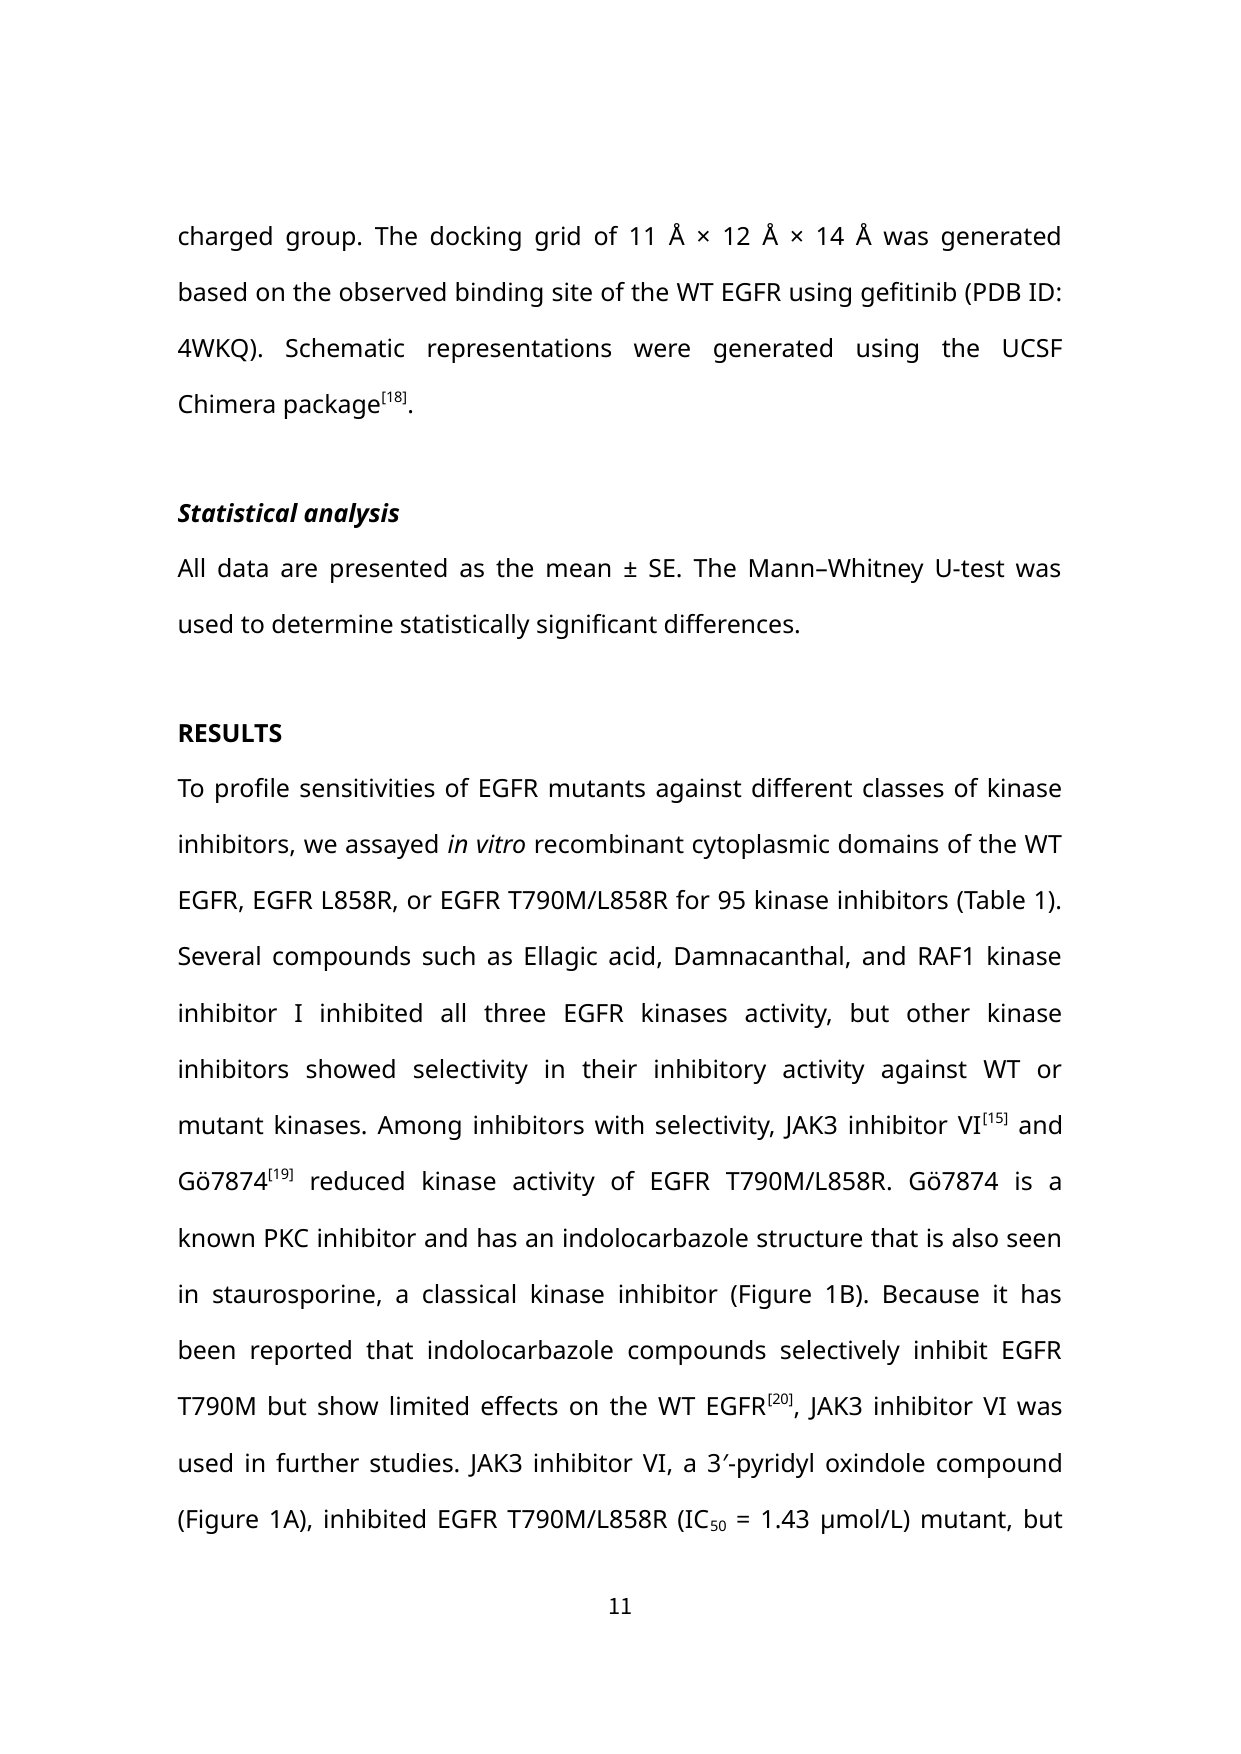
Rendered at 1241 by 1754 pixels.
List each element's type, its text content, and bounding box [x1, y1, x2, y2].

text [177, 769, 1063, 1537]
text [177, 217, 1063, 423]
text RESULTS [177, 714, 1063, 752]
text All data are presented as the mean ± SE. The Mann–Whitney U-test was used to determine statistically significant differences. [177, 549, 1063, 643]
text Statistical analysis [177, 494, 1063, 532]
